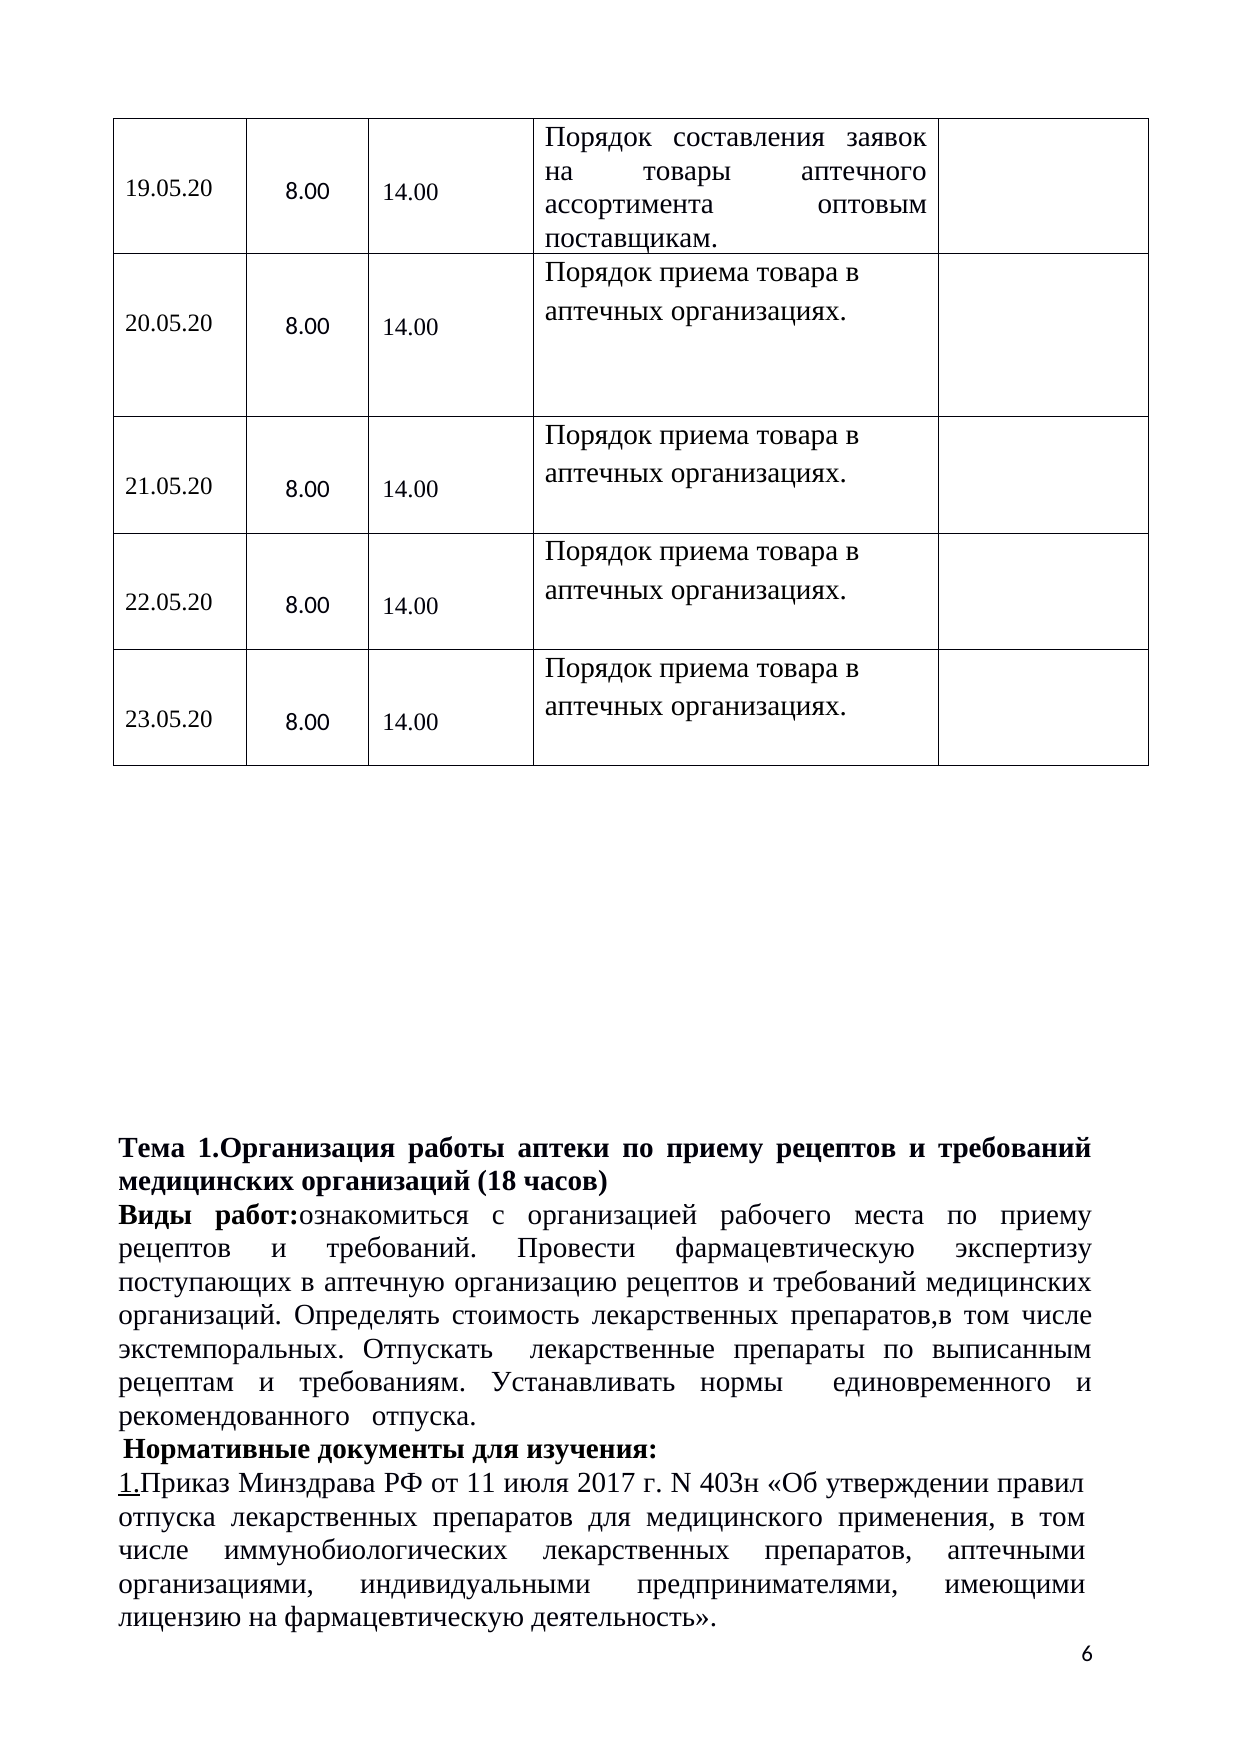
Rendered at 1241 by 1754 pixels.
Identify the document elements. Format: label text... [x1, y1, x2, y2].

text Виды работ:ознакомиться с организацией рабочего места по приему рецептов и требований. Провести фармацевтическую экспертизу поступающих в аптечную организацию рецептов и требований медицинских организаций. Определять стоимость лекарственных препаратов,в том числе экстемпоральных. Отпускать лекарственные препараты по выписанным рецептам и требованиям. Устанавливать нормы единовременного и рекомендованного отпуска. [118, 1197, 1093, 1432]
table_cell [939, 417, 1148, 532]
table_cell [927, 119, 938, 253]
table_cell 8.00 [247, 650, 368, 765]
text Тема 1.Организация работы аптеки по приему рецептов и требований медицинских организаций (18 часов) [118, 1130, 1092, 1197]
table_cell [939, 534, 1148, 649]
table_cell 14.00 [369, 534, 533, 649]
table_cell Порядок приема товара в аптечных организациях. [534, 650, 938, 765]
table_cell 8.00 [247, 119, 368, 253]
table_cell Порядок приема товара в аптечных организациях. [534, 254, 938, 416]
table_cell [939, 254, 1148, 416]
table_cell 8.00 [247, 534, 368, 649]
table_cell [939, 119, 1148, 253]
table_cell 8.00 [247, 417, 368, 532]
table_cell 23.05.20 [114, 650, 246, 765]
table_cell 14.00 [369, 417, 533, 532]
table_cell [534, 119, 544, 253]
text 1.Приказ Минздрава РФ от 11 июля 2017 г. N 403н «Об утверждении правил отпуска лекарственных препаратов для медицинского применения, в том числе иммунобиологических лекарственных препаратов, аптечными организациями, индивидуальными предпринимателями, имеющими лицензию на фармацевтическую деятельность». [118, 1465, 1086, 1633]
table_cell 14.00 [369, 650, 533, 765]
table_cell 19.05.20 [114, 119, 246, 253]
table_cell [939, 650, 1148, 765]
table_cell 14.00 [369, 254, 533, 416]
table_cell 22.05.20 [114, 534, 246, 649]
table_cell 20.05.20 [114, 254, 246, 416]
table_cell Порядок приема товара в аптечных организациях. [534, 417, 938, 532]
table_cell 14.00 [369, 119, 533, 253]
table_cell 8.00 [247, 254, 368, 416]
text Нормативные документы для изучения: [123, 1432, 1092, 1465]
table_cell Порядок приема товара в аптечных организациях. [534, 534, 938, 649]
table_cell 21.05.20 [114, 417, 246, 532]
